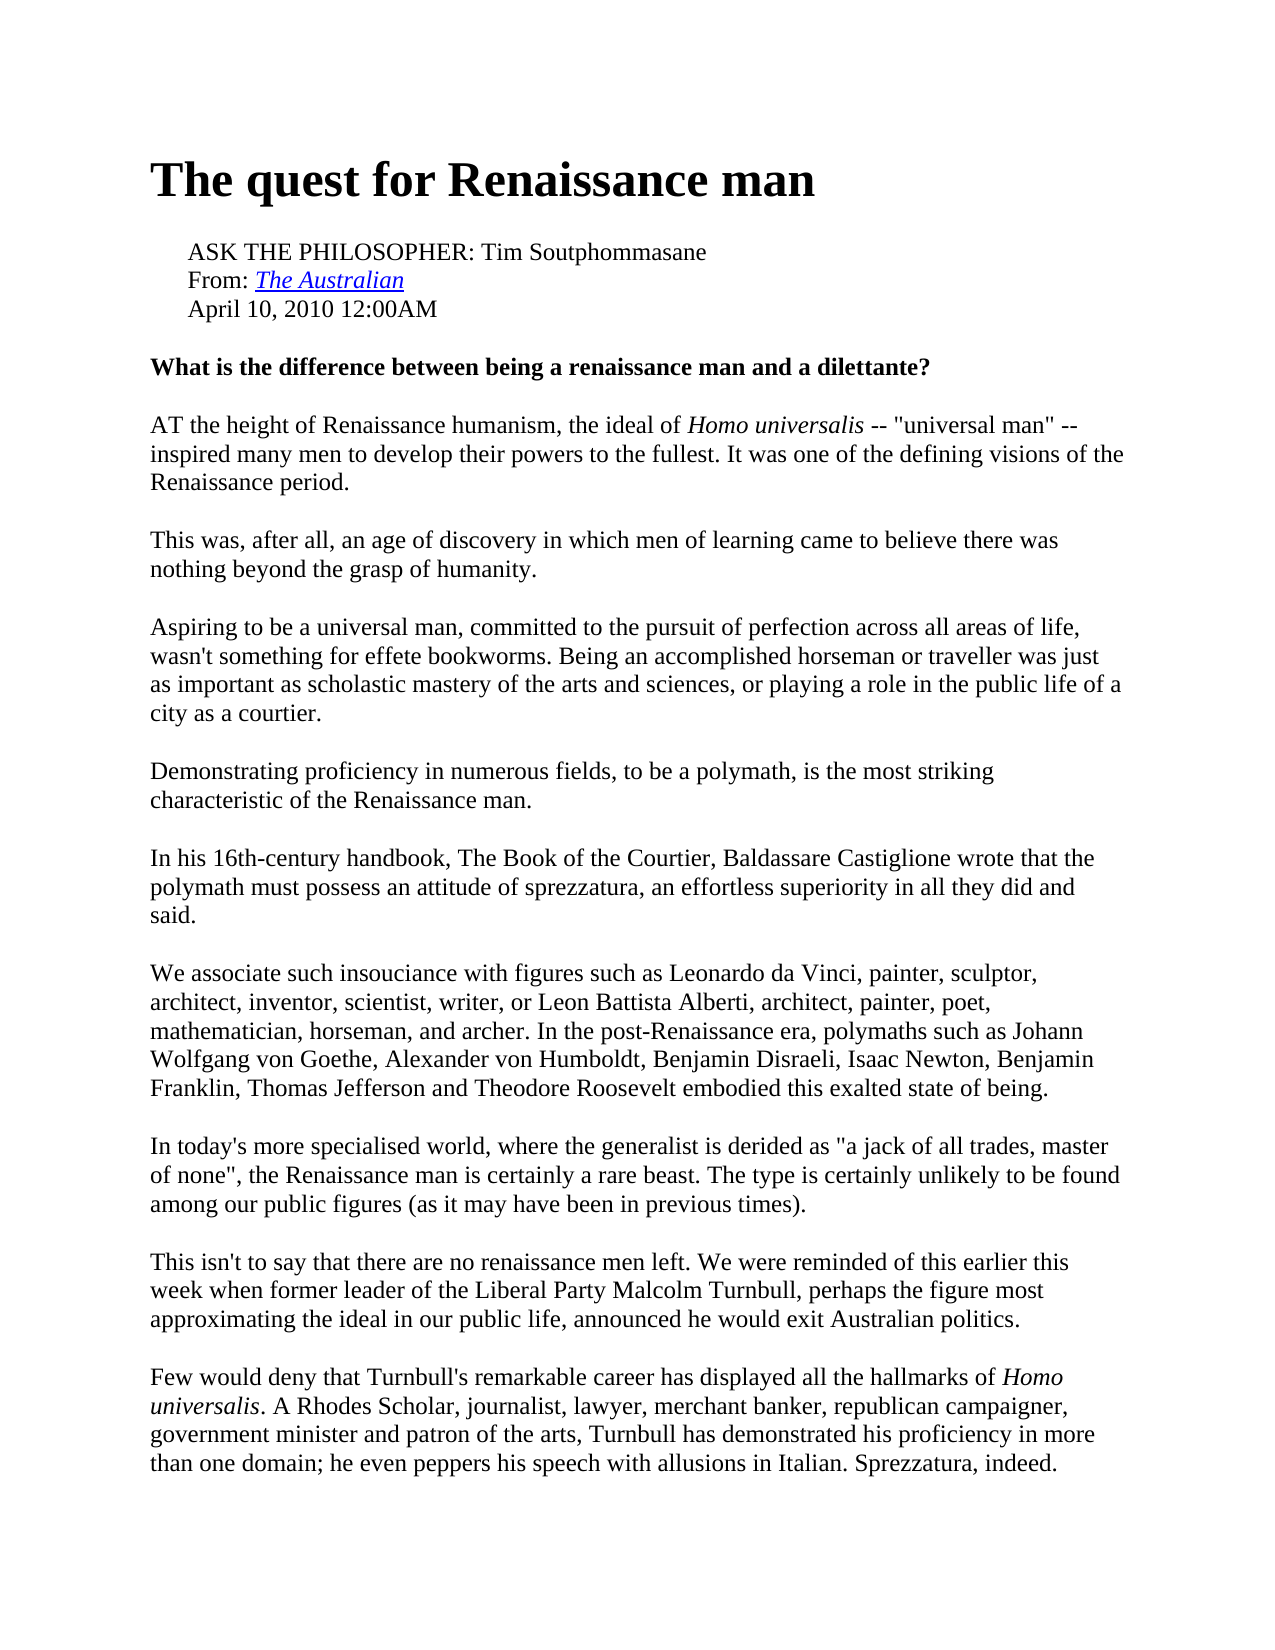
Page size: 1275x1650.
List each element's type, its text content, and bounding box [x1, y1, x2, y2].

text Few would deny that Turnbull's remarkable career has displayed all the hallmarks of Homo universalis. A Rhodes Scholar, journalist, lawyer, merchant banker, republican campaigner, government minister and patron of the arts, Turnbull has demonstrated his proficiency in more than one domain; he even peppers his speech with allusions in Italian. Sprezzatura, indeed. [150, 1362, 1125, 1477]
text This was, after all, an age of discovery in which men of learning came to believe there was nothing beyond the grasp of humanity. [150, 525, 1125, 583]
text This isn't to say that there are no renaissance men left. We were reminded of this earlier this week when former leader of the Liberal Party Malcolm Turnbull, perhaps the figure most approximating the ideal in our public life, announced he would exit Australian politics. [150, 1247, 1125, 1333]
text In his 16th-century handbook, The Book of the Courtier, Baldassare Castiglione wrote that the polymath must possess an attitude of sprezzatura, an effortless superiority in all they did and said. [150, 843, 1125, 929]
text Demonstrating proficiency in numerous fields, to be a polymath, is the most striking characteristic of the Renaissance man. [150, 756, 1125, 814]
text What is the difference between being a renaissance man and a dilettante? [150, 352, 1125, 381]
text The quest for Renaissance man [150, 150, 1125, 207]
text From: The Australian [187, 265, 1125, 294]
text AT the height of Renaissance humanism, the ideal of Homo universalis -- "universal man" -- inspired many men to develop their powers to the fullest. It was one of the defining visions of the Renaissance period. [150, 410, 1125, 496]
text ASK THE PHILOSOPHER: Tim Soutphommasane [187, 237, 1125, 265]
text In today's more specialised world, where the generalist is derided as "a jack of all trades, master of none", the Renaissance man is certainly a rare beast. The type is certainly unlikely to be found among our public figures (as it may have been in previous times). [150, 1131, 1125, 1217]
text We associate such insouciance with figures such as Leonardo da Vinci, painter, sculptor, architect, inventor, scientist, writer, or Leon Battista Alberti, architect, painter, poet, mathematician, horseman, and archer. In the post-Renaissance era, polymaths such as Johann Wolfgang von Goethe, Alexander von Humboldt, Benjamin Disraeli, Isaac Newton, Benjamin Franklin, Thomas Jefferson and Theodore Roosevelt embodied this exalted state of being. [150, 958, 1125, 1102]
text Aspiring to be a universal man, committed to the pursuit of perfection across all areas of life, wasn't something for effete bookworms. Being an accomplished horseman or traveller was just as important as scholastic mastery of the arts and sciences, or playing a role in the public life of a city as a courtier. [150, 612, 1125, 727]
text April 10, 2010 12:00AM [187, 294, 1125, 323]
